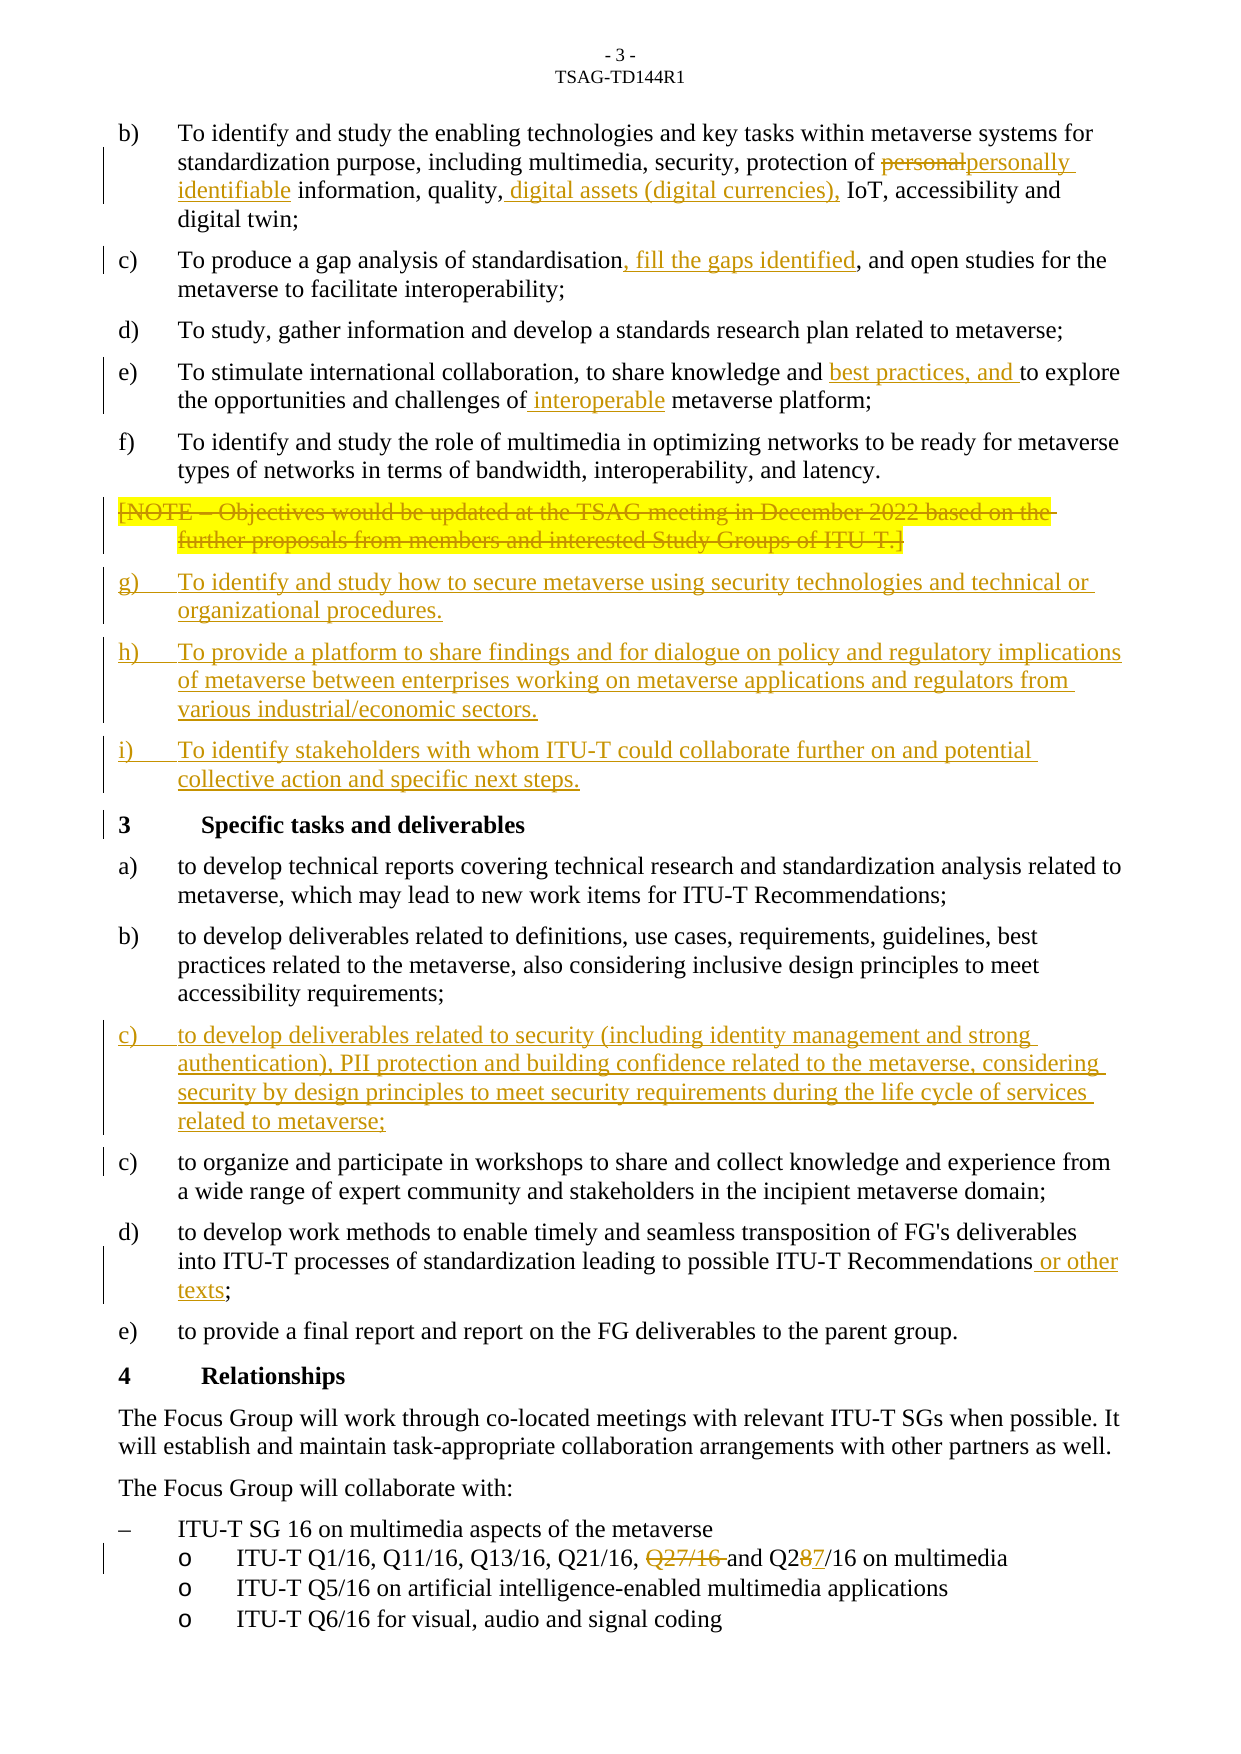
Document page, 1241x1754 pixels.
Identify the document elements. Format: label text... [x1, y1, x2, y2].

text The Focus Group will collaborate with: [118, 1473, 1122, 1501]
text – ITU-T SG 16 on multimedia aspects of the metaverse [118, 1514, 1122, 1543]
subtitle 3 Specific tasks and deliverables [118, 810, 1122, 838]
text c) to organize and participate in workshops to share and collect knowledge and experience from a wide range of expert community and stakeholders in the incipient metaverse domain; [118, 1147, 1122, 1205]
text d) To study, gather information and develop a standards research plan related to metaverse; [118, 316, 1122, 344]
text f) To identify and study the role of multimedia in optimizing networks to be ready for metaverse types of networks in terms of bandwidth, interoperability, and latency. [118, 427, 1122, 484]
text b) To identify and study the enabling technologies and key tasks within metaverse systems for standardization purpose, including multimedia, security, protection of information, quality, IoT, accessibility and digital twin; [118, 118, 1122, 233]
text o ITU-T Q5/16 on artificial intelligence-enabled multimedia applications [177, 1573, 1122, 1604]
text e) to provide a final report and report on the FG deliverables to the parent group. [118, 1316, 1122, 1345]
text d) to develop work methods to enable timely and seamless transposition of FG's deliverables into ITU-T processes of standardization leading to possible ITU-T Recommendations; [118, 1217, 1122, 1303]
subtitle 4 Relationships [118, 1361, 1122, 1390]
text a) to develop technical reports covering technical research and standardization analysis related to metaverse, which may lead to new work items for ITU-T Recommendations; [118, 851, 1122, 908]
text c) To produce a gap analysis of standardisation, and open studies for the metaverse to facilitate interoperability; [118, 246, 1122, 303]
text b) to develop deliverables related to definitions, use cases, requirements, guidelines, best practices related to the metaverse, also considering inclusive design principles to meet accessibility requirements; [118, 921, 1122, 1007]
text The Focus Group will work through co-located meetings with relevant ITU-T SGs when possible. It will establish and maintain task-appropriate collaboration arrangements with other partners as well. [118, 1403, 1122, 1460]
text o ITU-T Q1/16, Q11/16, Q13/16, Q21/16, and Q2/16 on multimedia [177, 1543, 1122, 1573]
text e) To stimulate international collaboration, to share knowledge and to explore the opportunities and challenges of metaverse platform; [118, 357, 1122, 414]
text o ITU-T Q6/16 for visual, audio and signal coding [177, 1604, 1122, 1635]
